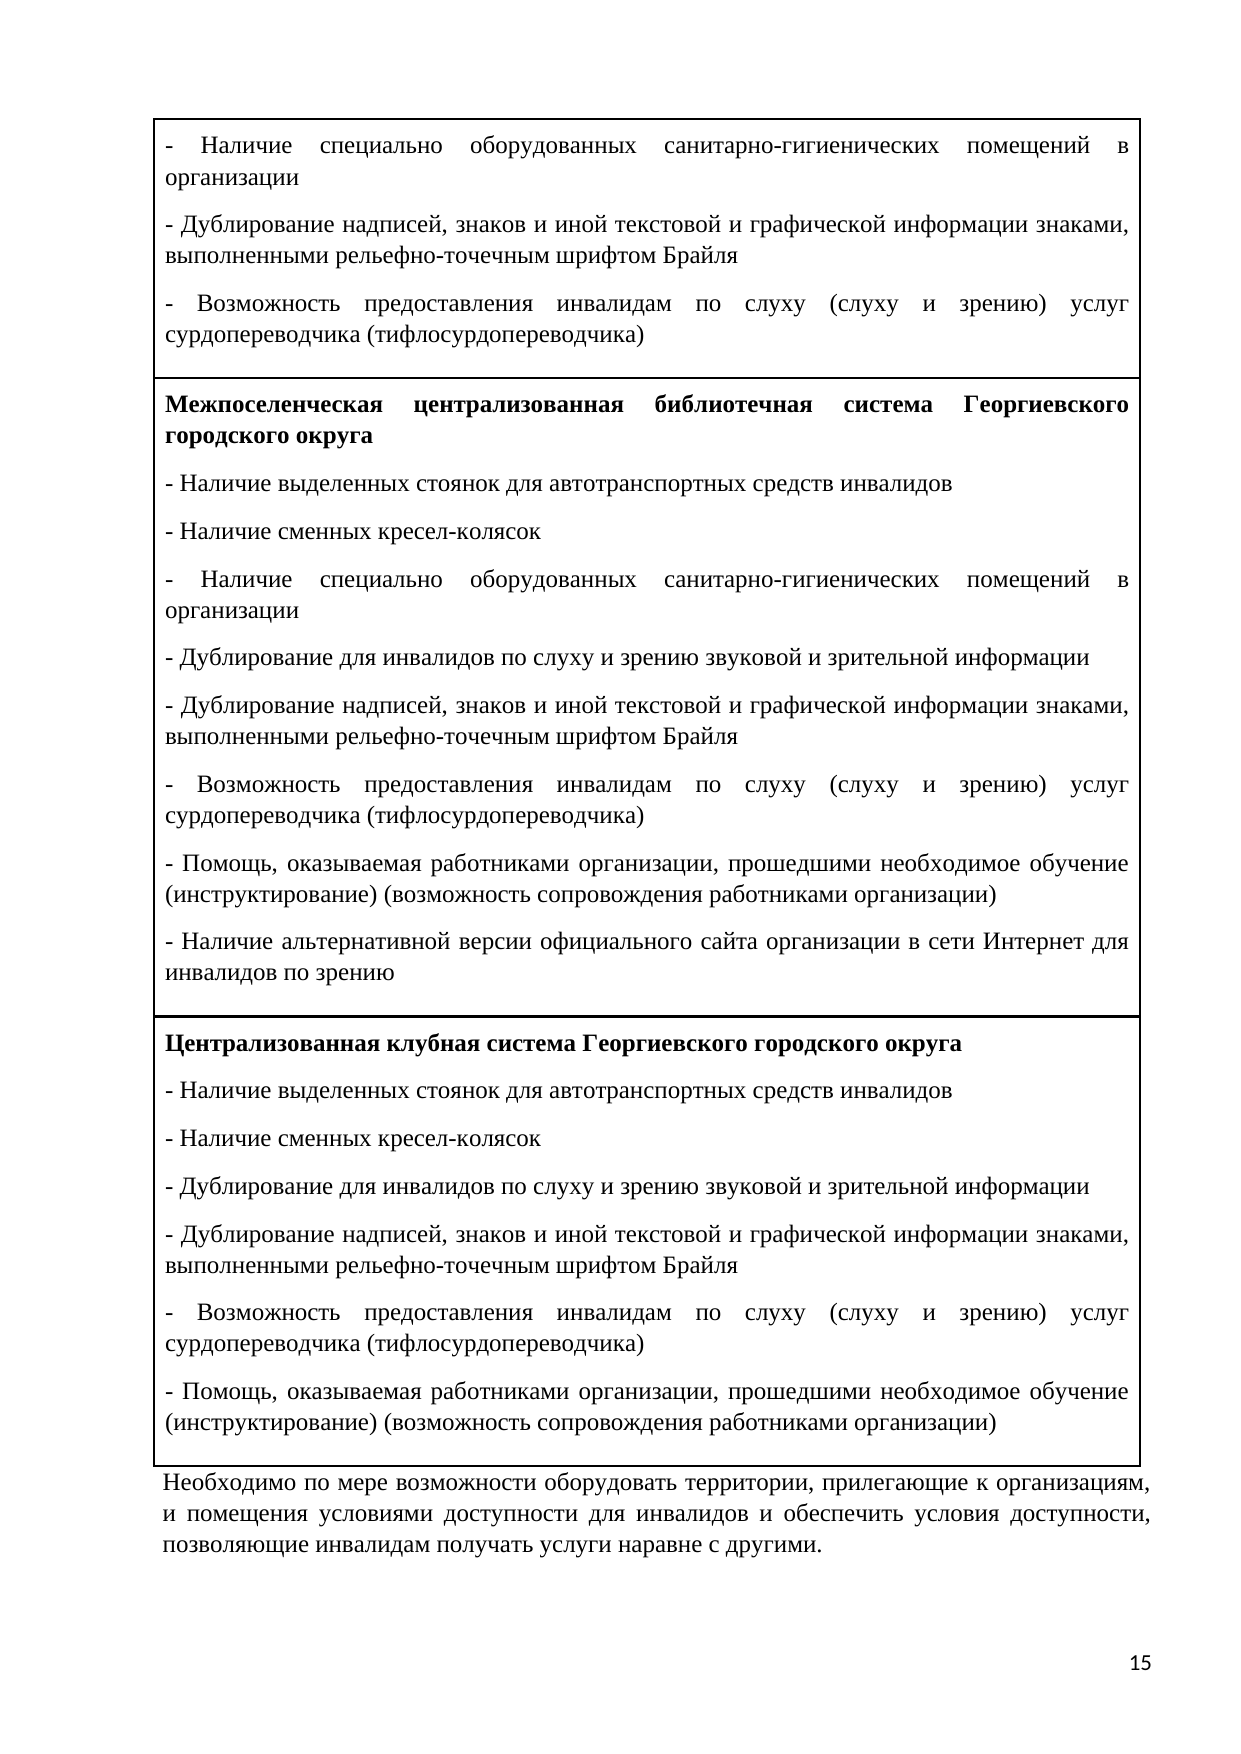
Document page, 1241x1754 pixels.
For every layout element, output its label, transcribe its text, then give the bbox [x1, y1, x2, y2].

table_cell Централизованная клубная система Георгиевского городского округа - Наличие выделенных стоянок для автотранспортных средств инвалидов - Наличие сменных кресел-колясок - Дублирование для инвалидов по слуху и зрению звуковой и зрительной информации - Дублирование надписей, знаков и иной текстовой и графической информации знаками, выполненными рельефно-точечным шрифтом Брайля - Возможность предоставления инвалидам по слуху (слуху и зрению) услуг сурдопереводчика (тифлосурдопереводчика) - Помощь, оказываемая работниками организации, прошедшими необходимое обучение (инструктирование) (возможность сопровождения работниками организации) [155, 1018, 1139, 1465]
text Необходимо по мере возможности оборудовать территории, прилегающие к организациям, и помещения условиями доступности для инвалидов и обеспечить условия доступности, позволяющие инвалидам получать услуги наравне с другими. [162, 1467, 1152, 1558]
table_cell Межпоселенческая централизованная библиотечная система Георгиевского городского округа - Наличие выделенных стоянок для автотранспортных средств инвалидов - Наличие сменных кресел-колясок - Наличие специально оборудованных санитарно-гигиенических помещений в организации - Дублирование для инвалидов по слуху и зрению звуковой и зрительной информации - Дублирование надписей, знаков и иной текстовой и графической информации знаками, выполненными рельефно-точечным шрифтом Брайля - Возможность предоставления инвалидам по слуху (слуху и зрению) услуг сурдопереводчика (тифлосурдопереводчика) - Помощь, оказываемая работниками организации, прошедшими необходимое обучение (инструктирование) (возможность сопровождения работниками организации) - Наличие альтернативной версии официального сайта организации в сети Интернет для инвалидов по зрению [155, 379, 1139, 1015]
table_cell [155, 120, 1139, 377]
